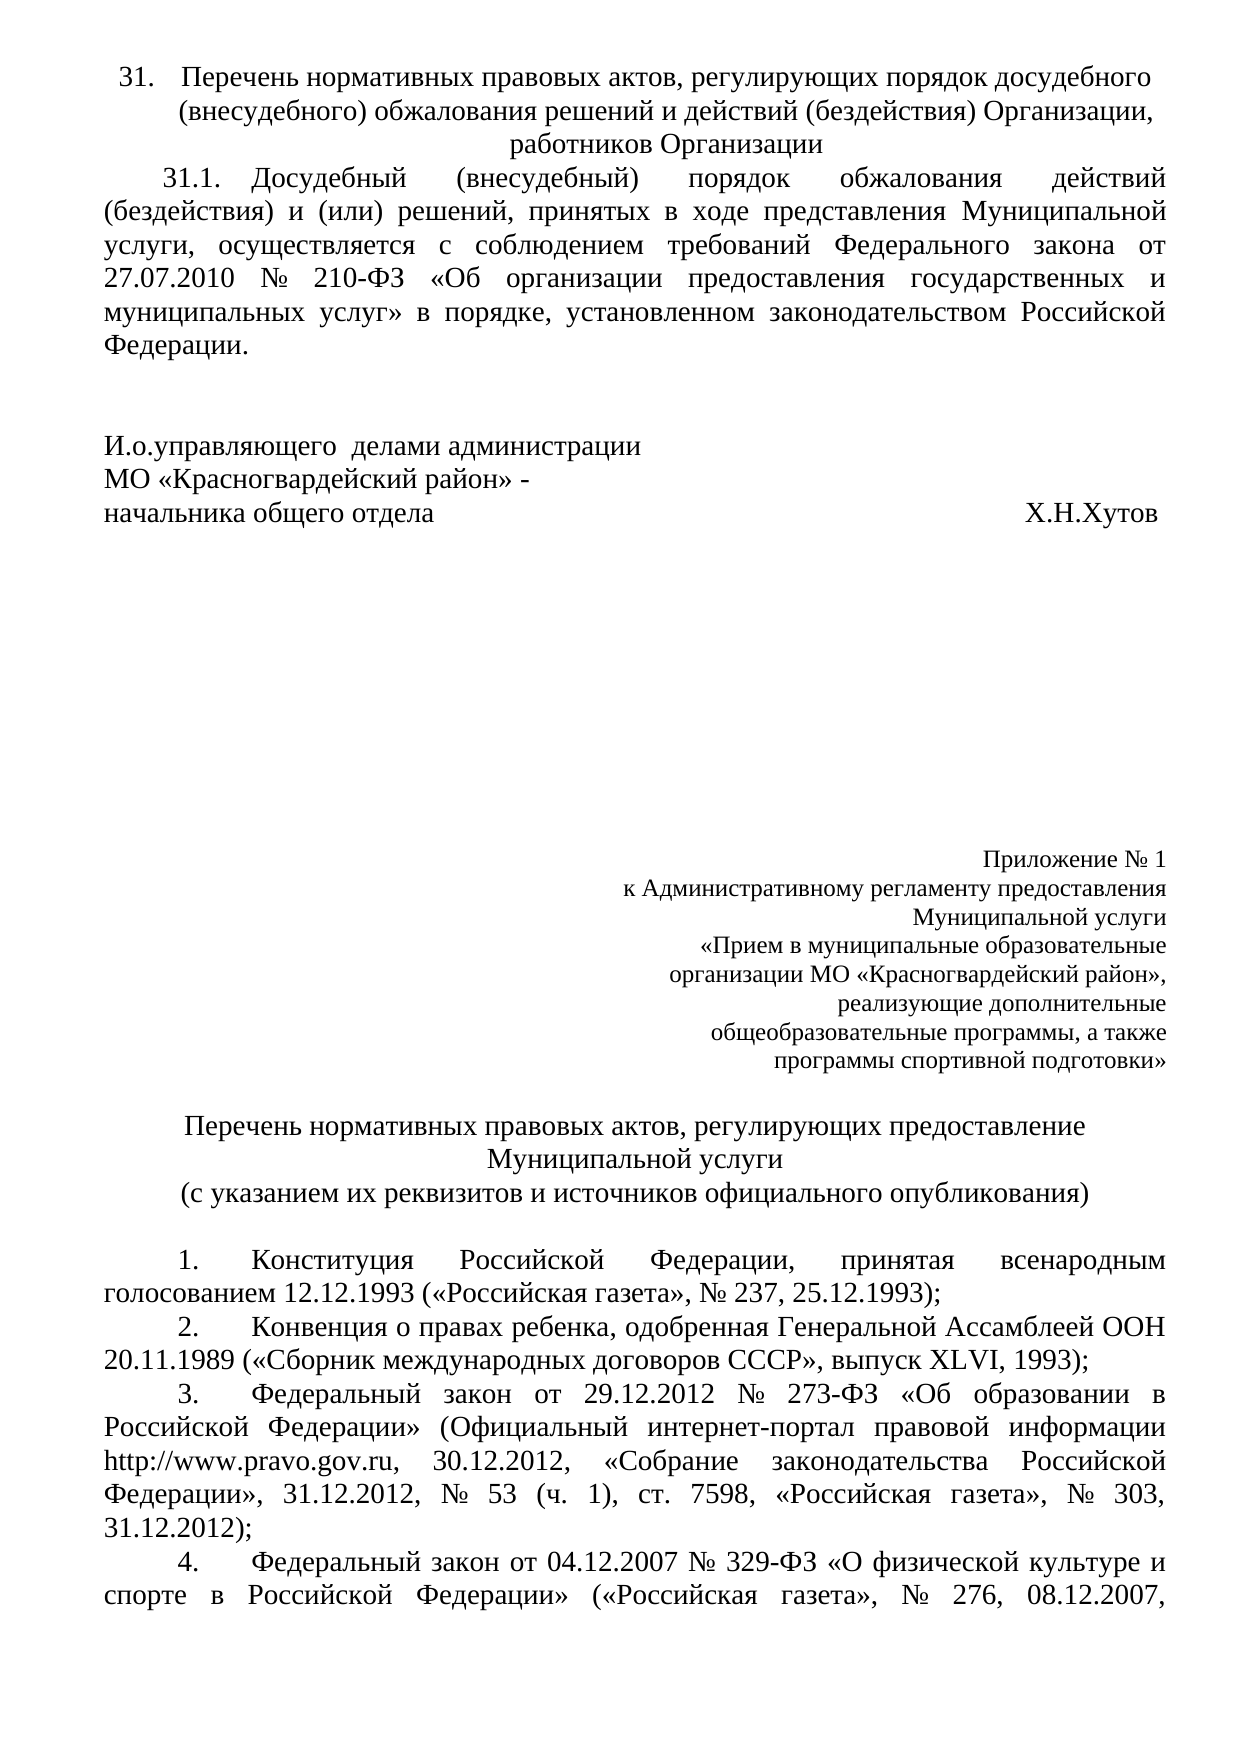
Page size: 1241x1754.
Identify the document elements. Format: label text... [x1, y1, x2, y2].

text 1. Конституция Российской Федерации, принятая всенародным голосованием 12.12.1993 («Российская газета», № 237, 25.12.1993); [103, 1242, 1167, 1309]
text И.о.управляющего делами администрации [103, 428, 1167, 462]
text 3. Федеральный закон от 29.12.2012 № 273-ФЗ «Об образовании в Российской Федерации» (Официальный интернет-портал правовой информации http://www.pravo.gov.ru, 30.12.2012, «Собрание законодательства Российской Федерации», 31.12.2012, № 53 (ч. 1), ст. 7598, «Российская газета», № 303, 31.12.2012); [103, 1376, 1167, 1544]
text к Административному регламенту предоставления Муниципальной услуги [606, 873, 1167, 930]
text «Прием в муниципальные образовательные организации МО «Красногвардейский район», реализующие дополнительные общеобразовательные программы, а также программы спортивной подготовки» [606, 930, 1167, 1074]
text Перечень нормативных правовых актов, регулирующих предоставление Муниципальной услуги [103, 1108, 1167, 1175]
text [103, 1544, 1167, 1611]
text 2. Конвенция о правах ребенка, одобренная Генеральной Ассамблеей ООН 20.11.1989 («Сборник международных договоров СССР», выпуск XLVI, 1993); [103, 1309, 1167, 1376]
text МО «Красногвардейский район» - [103, 462, 1167, 495]
list Перечень нормативных правовых актов, регулирующих порядок досудебного (внесудебного) обжалования решений и действий (бездействия) Организации, работников Организации [103, 59, 1167, 160]
text начальника общего отдела Х.Н.Хутов [103, 495, 1167, 529]
text (с указанием их реквизитов и источников официального опубликования) [103, 1175, 1167, 1208]
text Приложение № 1 [103, 844, 1167, 873]
list Досудебный (внесудебный) порядок обжалования действий (бездействия) и (или) решений, принятых в ходе представления Муниципальной услуги, осуществляется с соблюдением требований Федерального закона от 27.07.2010 № 210-ФЗ «Об организации предоставления государственных и муниципальных услуг» в порядке, установленном законодательством Российской Федерации. [103, 160, 1167, 361]
